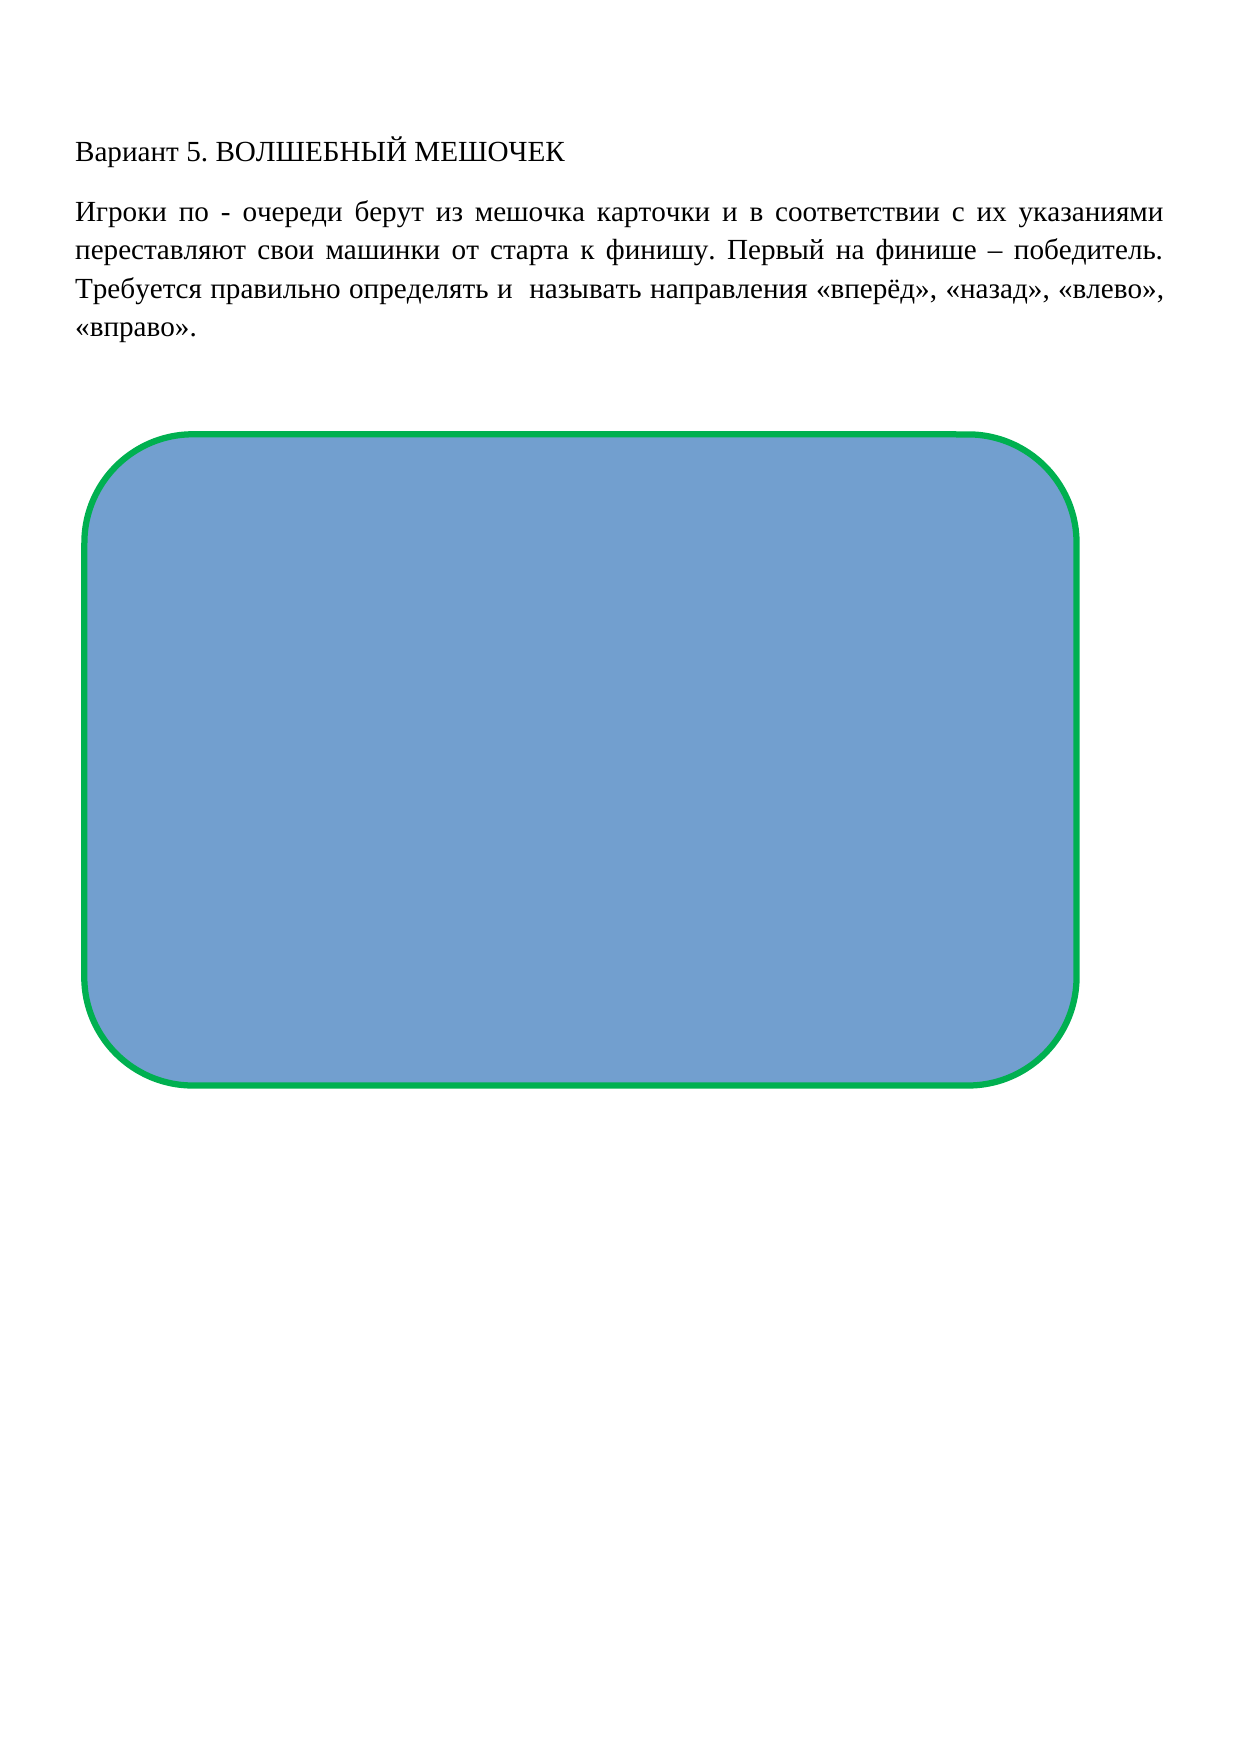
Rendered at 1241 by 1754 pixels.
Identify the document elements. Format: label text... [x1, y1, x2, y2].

picture [88, 438, 1073, 1082]
text Вариант 5. ВОЛШЕБНЫЙ МЕШОЧЕК [75, 134, 1165, 168]
text Игроки по - очереди берут из мешочка карточки и в соответствии с их указаниями переставляют свои машинки от старта к финишу. Первый на финише – победитель. Требуется правильно определять и называть направления «вперёд», «назад», «влево», «вправо». [75, 194, 1165, 343]
